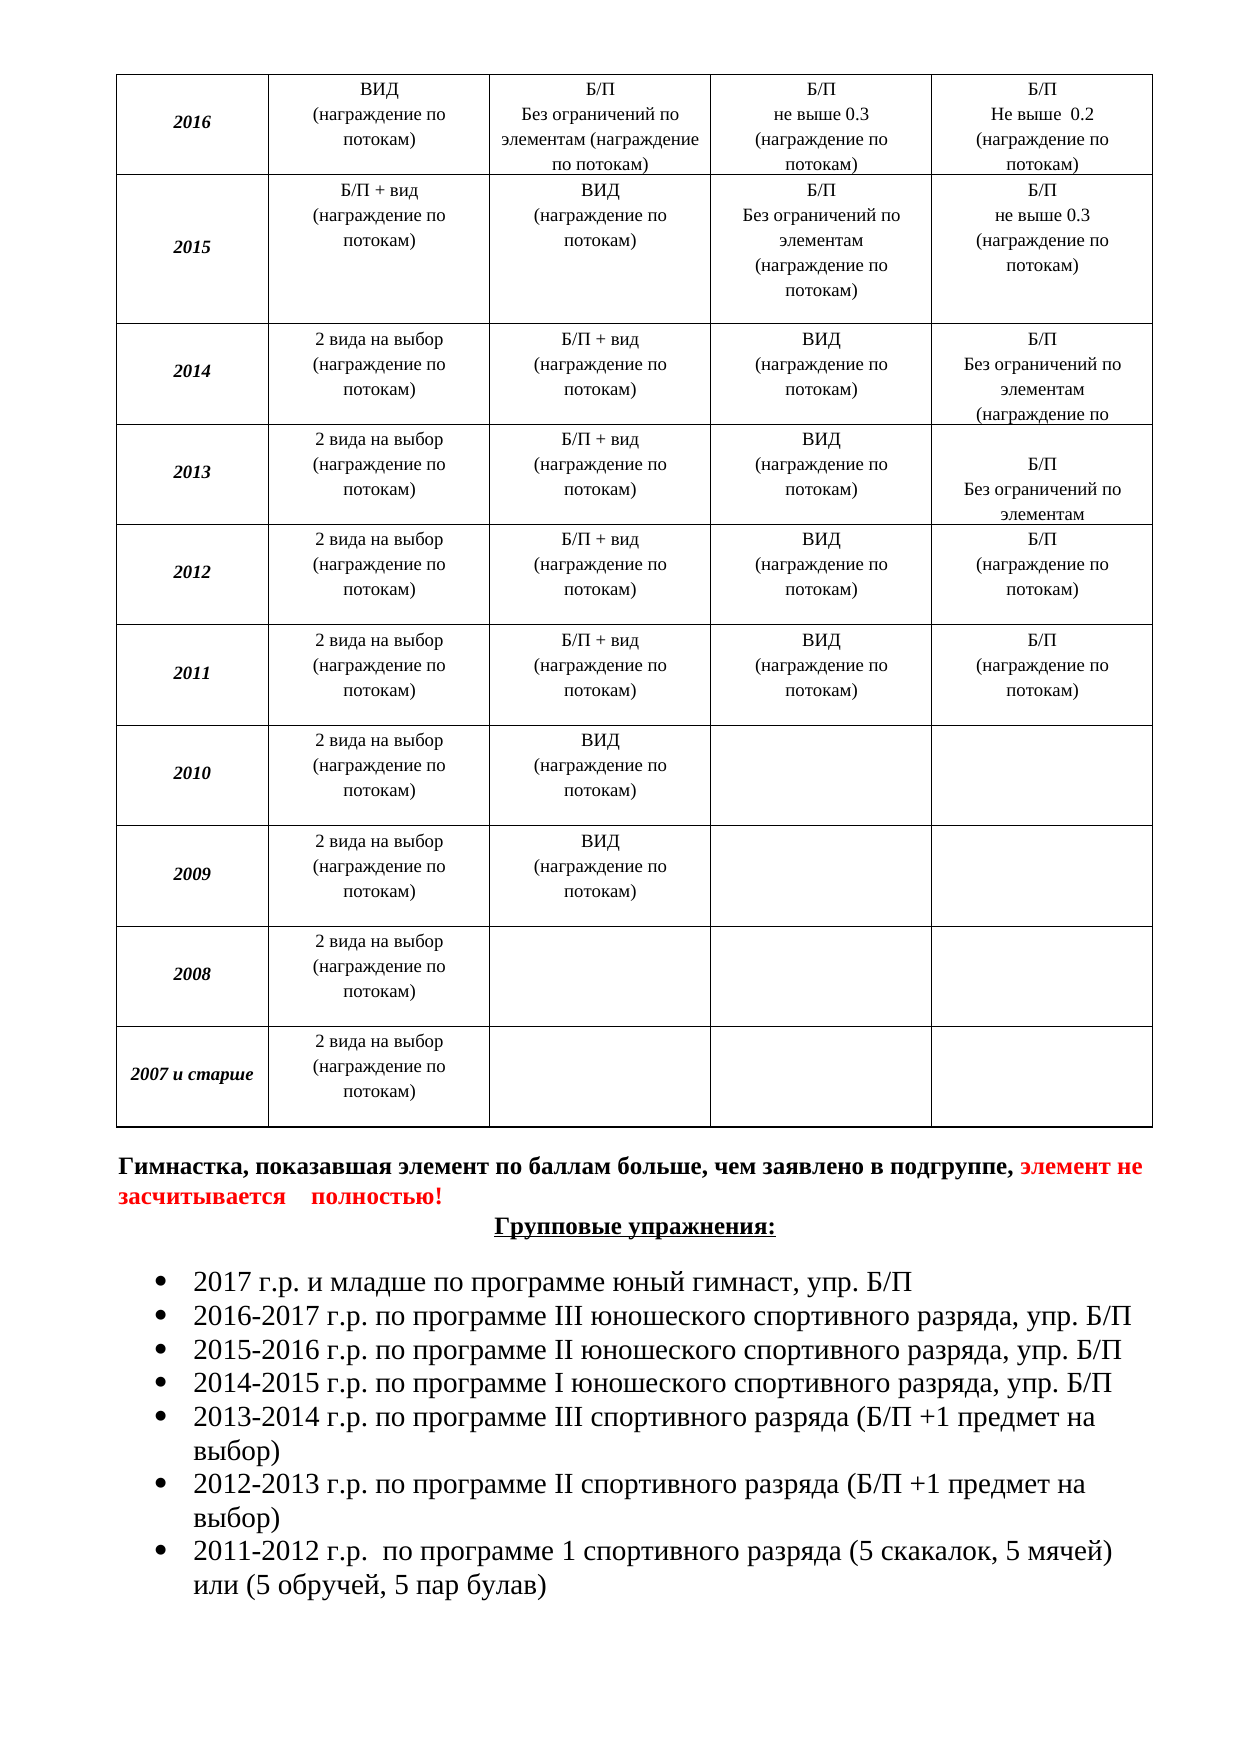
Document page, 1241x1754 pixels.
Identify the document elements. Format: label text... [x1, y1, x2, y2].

table_cell 2008 [117, 927, 268, 1026]
table_cell Б/П + вид (награждение по потокам) [490, 324, 710, 423]
table_cell 2 вида на выбор (награждение по потокам) [269, 425, 489, 524]
table_cell [490, 1027, 710, 1126]
table_cell Б/П Не выше 0.2 (награждение по потокам) [932, 75, 1152, 174]
table_cell 2 вида на выбор (награждение по потокам) [269, 726, 489, 825]
table_cell ВИД (награждение по потокам) [711, 525, 931, 624]
list 2014-2015 г.р. по программе I юношеского спортивного разряда, упр. Б/П [156, 1366, 1152, 1399]
table_cell Б/П + вид (награждение по потокам) [490, 625, 710, 725]
table_cell Б/П (награждение по потокам) [932, 625, 1152, 725]
table_cell ВИД (награждение по потокам) [711, 425, 931, 524]
table_cell 2 вида на выбор (награждение по потокам) [269, 826, 489, 926]
table_cell [932, 927, 1152, 1026]
table_cell Б/П Без ограничений по элементам (награждение по потокам) [932, 425, 1152, 524]
list 2012-2013 г.р. по программе II спортивного разряда (Б/П +1 предмет на выбор) [156, 1466, 1152, 1533]
table_cell Б/П Без ограничений по элементам (награждение по [932, 324, 1152, 423]
table_cell Б/П + вид (награждение по потокам) [490, 525, 710, 624]
table_cell Б/П Без ограничений по элементам (награждение по потокам) [490, 75, 710, 174]
list 2016-2017 г.р. по программе III юношеского спортивного разряда, упр. Б/П [156, 1298, 1152, 1332]
table_cell Б/П Без ограничений по элементам (награждение по потокам) [711, 175, 931, 323]
table_cell Б/П (награждение по потокам) [932, 525, 1152, 624]
table_cell 2013 [117, 425, 268, 524]
table_cell 2011 [117, 625, 268, 725]
table_cell 2010 [117, 726, 268, 825]
text Гимнастка, показавшая элемент по баллам больше, чем заявлено в подгруппе, элемент не засчитывается полностью! [118, 1151, 1152, 1211]
table_cell 2012 [117, 525, 268, 624]
table_cell 2 вида на выбор (награждение по потокам) [269, 525, 489, 624]
table_cell [711, 826, 931, 926]
list 2011-2012 г.р. по программе 1 спортивного разряда (5 скакалок, 5 мячей) или (5 обручей, 5 пар булав) [156, 1533, 1152, 1601]
table_cell [711, 726, 931, 825]
table_cell 2015 [117, 175, 268, 323]
table_cell [711, 1027, 931, 1126]
table_cell 2014 [117, 324, 268, 423]
list 2015-2016 г.р. по программе II юношеского спортивного разряда, упр. Б/П [156, 1332, 1152, 1366]
table_cell [932, 826, 1152, 926]
table_cell 2016 [117, 75, 268, 174]
text Групповые упражнения: [118, 1211, 1152, 1239]
table_cell [490, 927, 710, 1026]
table_cell ВИД (награждение по потокам) [490, 726, 710, 825]
table_cell [932, 1027, 1152, 1126]
table_cell ВИД (награждение по потокам) [490, 175, 710, 323]
table_cell Б/П + вид (награждение по потокам) [269, 175, 489, 323]
table_cell 2 вида на выбор (награждение по потокам) [269, 927, 489, 1026]
table_cell 2 вида на выбор (награждение по потокам) [269, 625, 489, 725]
list 2013-2014 г.р. по программе III спортивного разряда (Б/П +1 предмет на выбор) [156, 1399, 1152, 1466]
table_cell ВИД (награждение по потокам) [711, 324, 931, 423]
table_cell 2 вида на выбор (награждение по потокам) [269, 1027, 489, 1126]
table_cell 2 вида на выбор (награждение по потокам) [269, 324, 489, 423]
table_cell Б/П + вид (награждение по потокам) [490, 425, 710, 524]
table_cell [932, 726, 1152, 825]
table_cell ВИД (награждение по потокам) [490, 826, 710, 926]
table_cell [711, 927, 931, 1026]
list 2017 г.р. и младше по программе юный гимнаст, упр. Б/П [156, 1264, 1152, 1298]
table_cell ВИД (награждение по потокам) [711, 625, 931, 725]
table_cell Б/П не выше 0.3 (награждение по потокам) [711, 75, 931, 174]
table_cell 2007 и старше [117, 1027, 268, 1126]
table_cell 2009 [117, 826, 268, 926]
table_cell Б/П не выше 0.3 (награждение по потокам) [932, 175, 1152, 323]
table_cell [269, 75, 489, 174]
